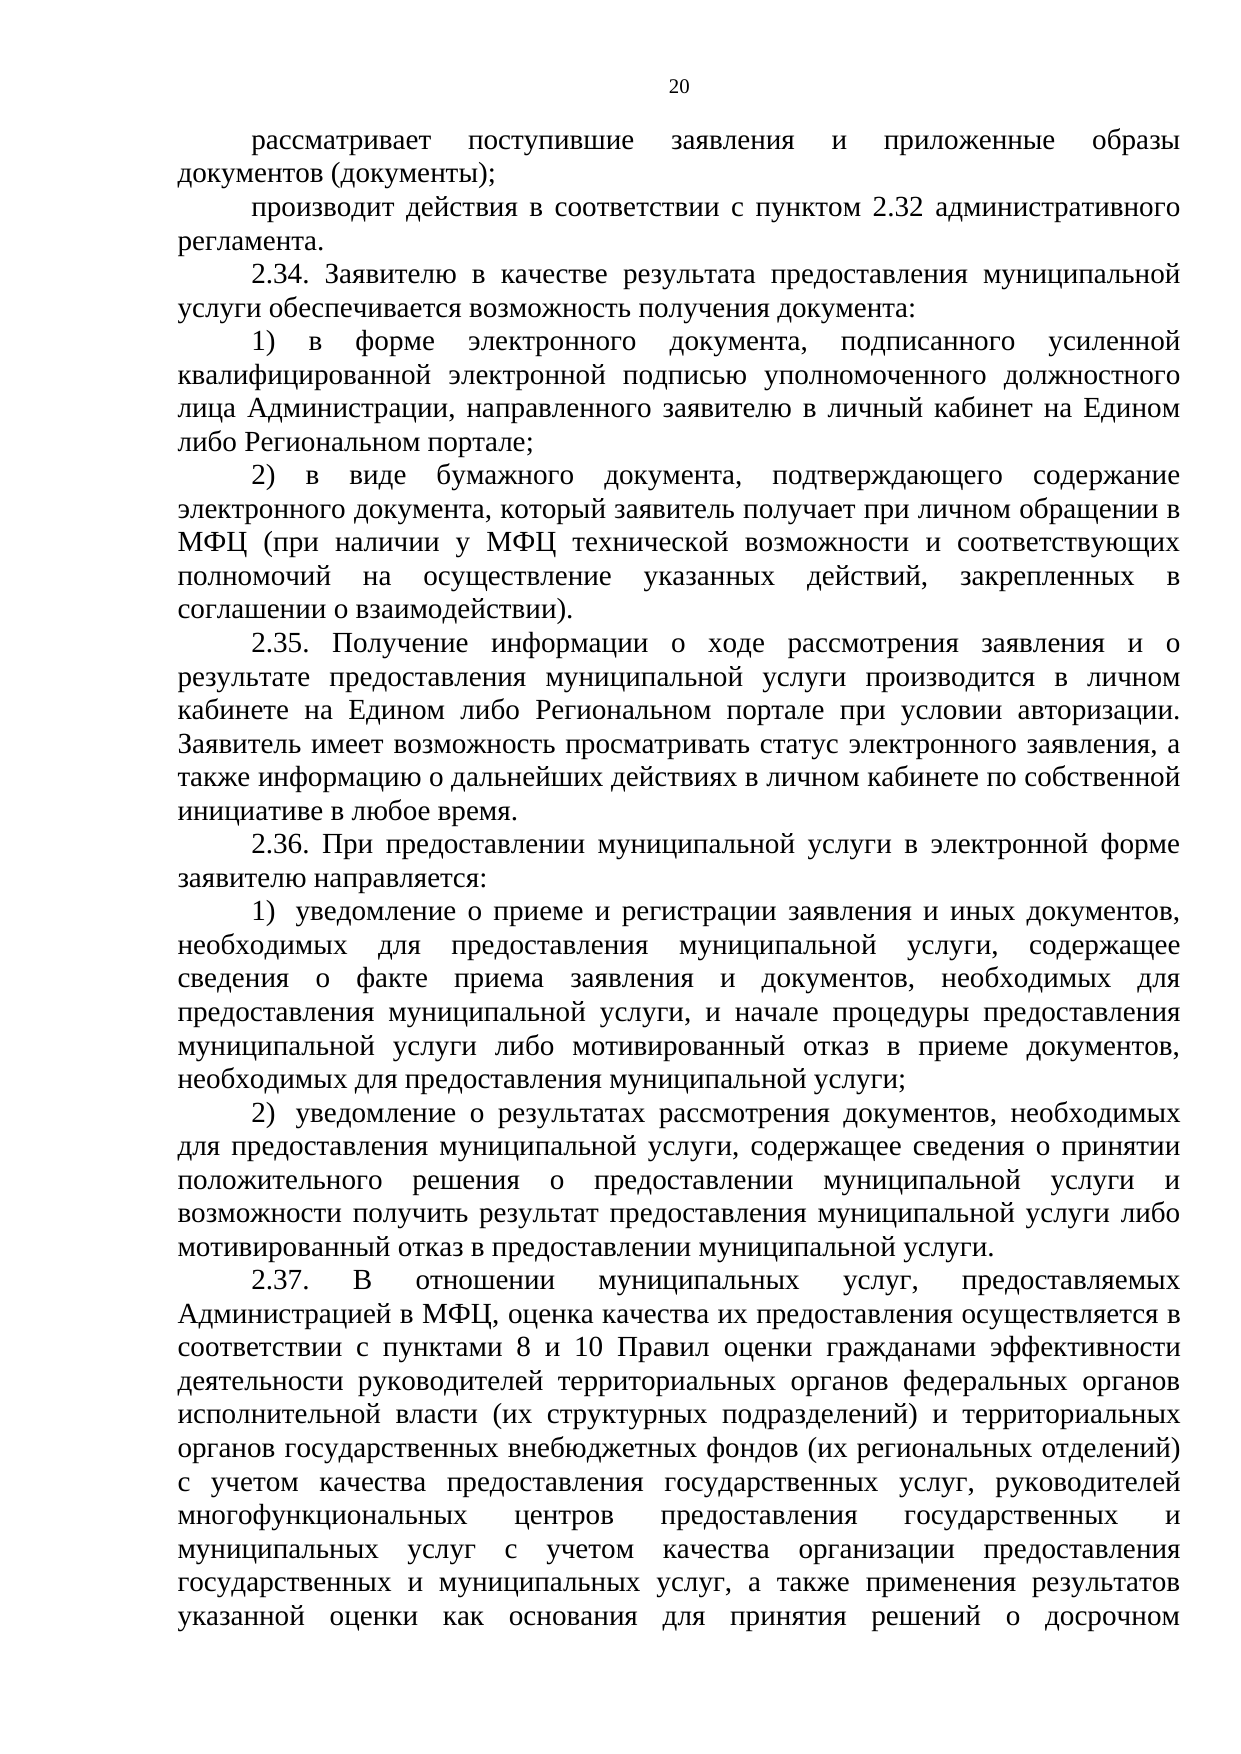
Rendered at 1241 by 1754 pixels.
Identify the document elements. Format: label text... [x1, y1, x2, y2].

text производит действия в соответствии с пунктом 2.32 административного регламента. [177, 189, 1181, 256]
text рассматривает поступившие заявления и приложенные образы документов (документы); [177, 122, 1181, 189]
list уведомление о результатах рассмотрения документов, необходимых для предоставления муниципальной услуги, содержащее сведения о принятии положительного решения о предоставлении муниципальной услуги и возможности получить результат предоставления муниципальной услуги либо мотивированный отказ в предоставлении муниципальной услуги. [177, 1095, 1181, 1262]
text 2) в виде бумажного документа, подтверждающего содержание электронного документа, который заявитель получает при личном обращении в МФЦ (при наличии у МФЦ технической возможности и соответствующих полномочий на осуществление указанных действий, закрепленных в соглашении о взаимодействии). [177, 457, 1181, 625]
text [177, 1262, 1181, 1631]
text 1) в форме электронного документа, подписанного усиленной квалифицированной электронной подписью уполномоченного должностного лица Администрации, направленного заявителю в личный кабинет на Едином либо Региональном портале; [177, 323, 1181, 457]
text 2.34. Заявителю в качестве результата предоставления муниципальной услуги обеспечивается возможность получения документа: [177, 256, 1181, 323]
text 2.35. Получение информации о ходе рассмотрения заявления и о результате предоставления муниципальной услуги производится в личном кабинете на Едином либо Региональном портале при условии авторизации. Заявитель имеет возможность просматривать статус электронного заявления, а также информацию о дальнейших действиях в личном кабинете по собственной инициативе в любое время. [177, 625, 1181, 826]
list уведомление о приеме и регистрации заявления и иных документов, необходимых для предоставления муниципальной услуги, содержащее сведения о факте приема заявления и документов, необходимых для предоставления муниципальной услуги, и начале процедуры предоставления муниципальной услуги либо мотивированный отказ в приеме документов, необходимых для предоставления муниципальной услуги; [177, 893, 1181, 1095]
text 2.36. При предоставлении муниципальной услуги в электронной форме заявителю направляется: [177, 826, 1181, 893]
